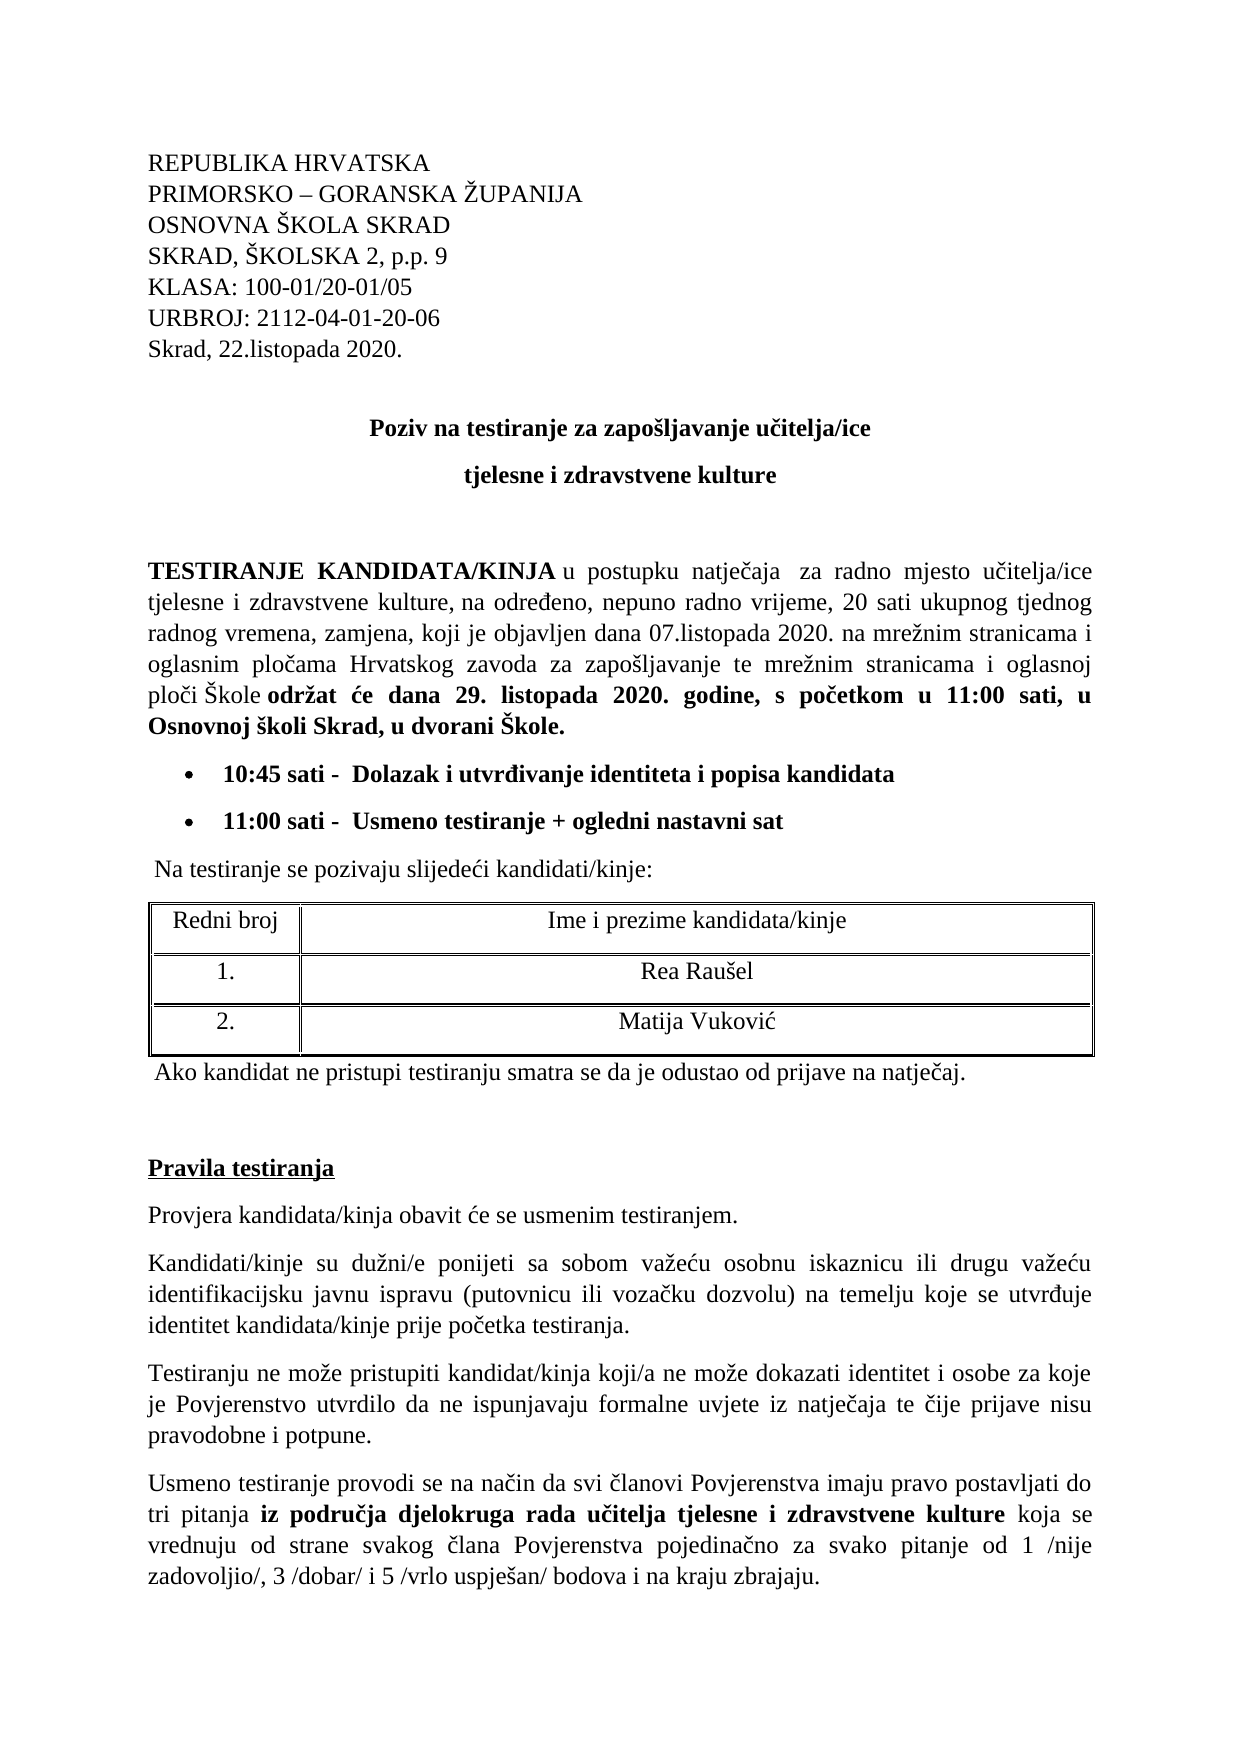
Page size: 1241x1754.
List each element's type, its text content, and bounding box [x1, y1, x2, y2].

text KLASA: 100-01/20-01/05 [148, 272, 1093, 301]
text Pravila testiranja [148, 1153, 1093, 1181]
table_cell 1. [152, 953, 299, 1003]
text Skrad, 22.listopada 2020. [148, 334, 1093, 363]
list 11:00 sati - Usmeno testiranje + ogledni nastavni sat [185, 806, 1093, 835]
text Poziv na testiranje za zapošljavanje učitelja/ice [148, 413, 1093, 441]
text PRIMORSKO – GORANSKA ŽUPANIJA [148, 179, 1093, 207]
table_cell Matija Vuković [301, 1003, 1092, 1054]
text Na testiranje se pozivaju slijedeći kandidati/kinje: [148, 854, 1093, 883]
text Usmeno testiranje provodi se na način da svi članovi Povjerenstva imaju pravo postavljati do tri pitanja iz područja djelokruga rada učitelja tjelesne i zdravstvene kulture koja se vrednuju od strane svakog člana Povjerenstva pojedinačno za svako pitanje od 1 /nije zadovoljio/, 3 /dobar/ i 5 /vrlo uspješan/ bodova i na kraju zbrajaju. [148, 1468, 1093, 1589]
table_cell 2. [152, 1003, 301, 1054]
text Provjera kandidata/kinja obavit će se usmenim testiranjem. [148, 1200, 1093, 1229]
text Kandidati/kinje su dužni/e ponijeti sa sobom važeću osobnu iskaznicu ili drugu važeću identifikacijsku javnu ispravu (putovnicu ili vozačku dozvolu) na temelju koje se utvrđuje identitet kandidata/kinje prije početka testiranja. [148, 1248, 1093, 1339]
text TESTIRANJE KANDIDATA/KINJA u postupku natječaja za radno mjesto učitelja/ice tjelesne i zdravstvene kulture, na određeno, nepuno radno vrijeme, 20 sati ukupnog tjednog radnog vremena, zamjena, koji je objavljen dana 07.listopada 2020. na mrežnim stranicama i oglasnim pločama Hrvatskog zavoda za zapošljavanje te mrežnim stranicama i oglasnoj ploči Škole održat će dana 29. listopada 2020. godine, s početkom u 11:00 sati, u Osnovnoj školi Skrad, u dvorani Škole. [148, 556, 1093, 740]
text SKRAD, ŠKOLSKA 2, p.p. 9 [148, 241, 1093, 269]
text OSNOVNA ŠKOLA SKRAD [148, 210, 1093, 238]
text tjelesne i zdravstvene kulture [148, 460, 1093, 489]
text REPUBLIKA HRVATSKA [148, 148, 1093, 176]
list 10:45 sati - Dolazak i utvrđivanje identiteta i popisa kandidata [185, 759, 1093, 787]
text Testiranju ne može pristupiti kandidat/kinja koji/a ne može dokazati identitet i osobe za koje je Povjerenstvo utvrdilo da ne ispunjavaju formalne uvjete iz natječaja te čije prijave nisu pravodobne i potpune. [148, 1358, 1093, 1449]
table_header Ime i prezime kandidata/kinje [301, 905, 1092, 952]
table_cell Rea Raušel [302, 953, 1092, 1003]
text URBROJ: 2112-04-01-20-06 [148, 303, 1093, 332]
text Ako kandidat ne pristupi testiranju smatra se da je odustao od prijave na natječaj. [148, 1057, 1093, 1086]
table_header Redni broj [152, 905, 301, 952]
